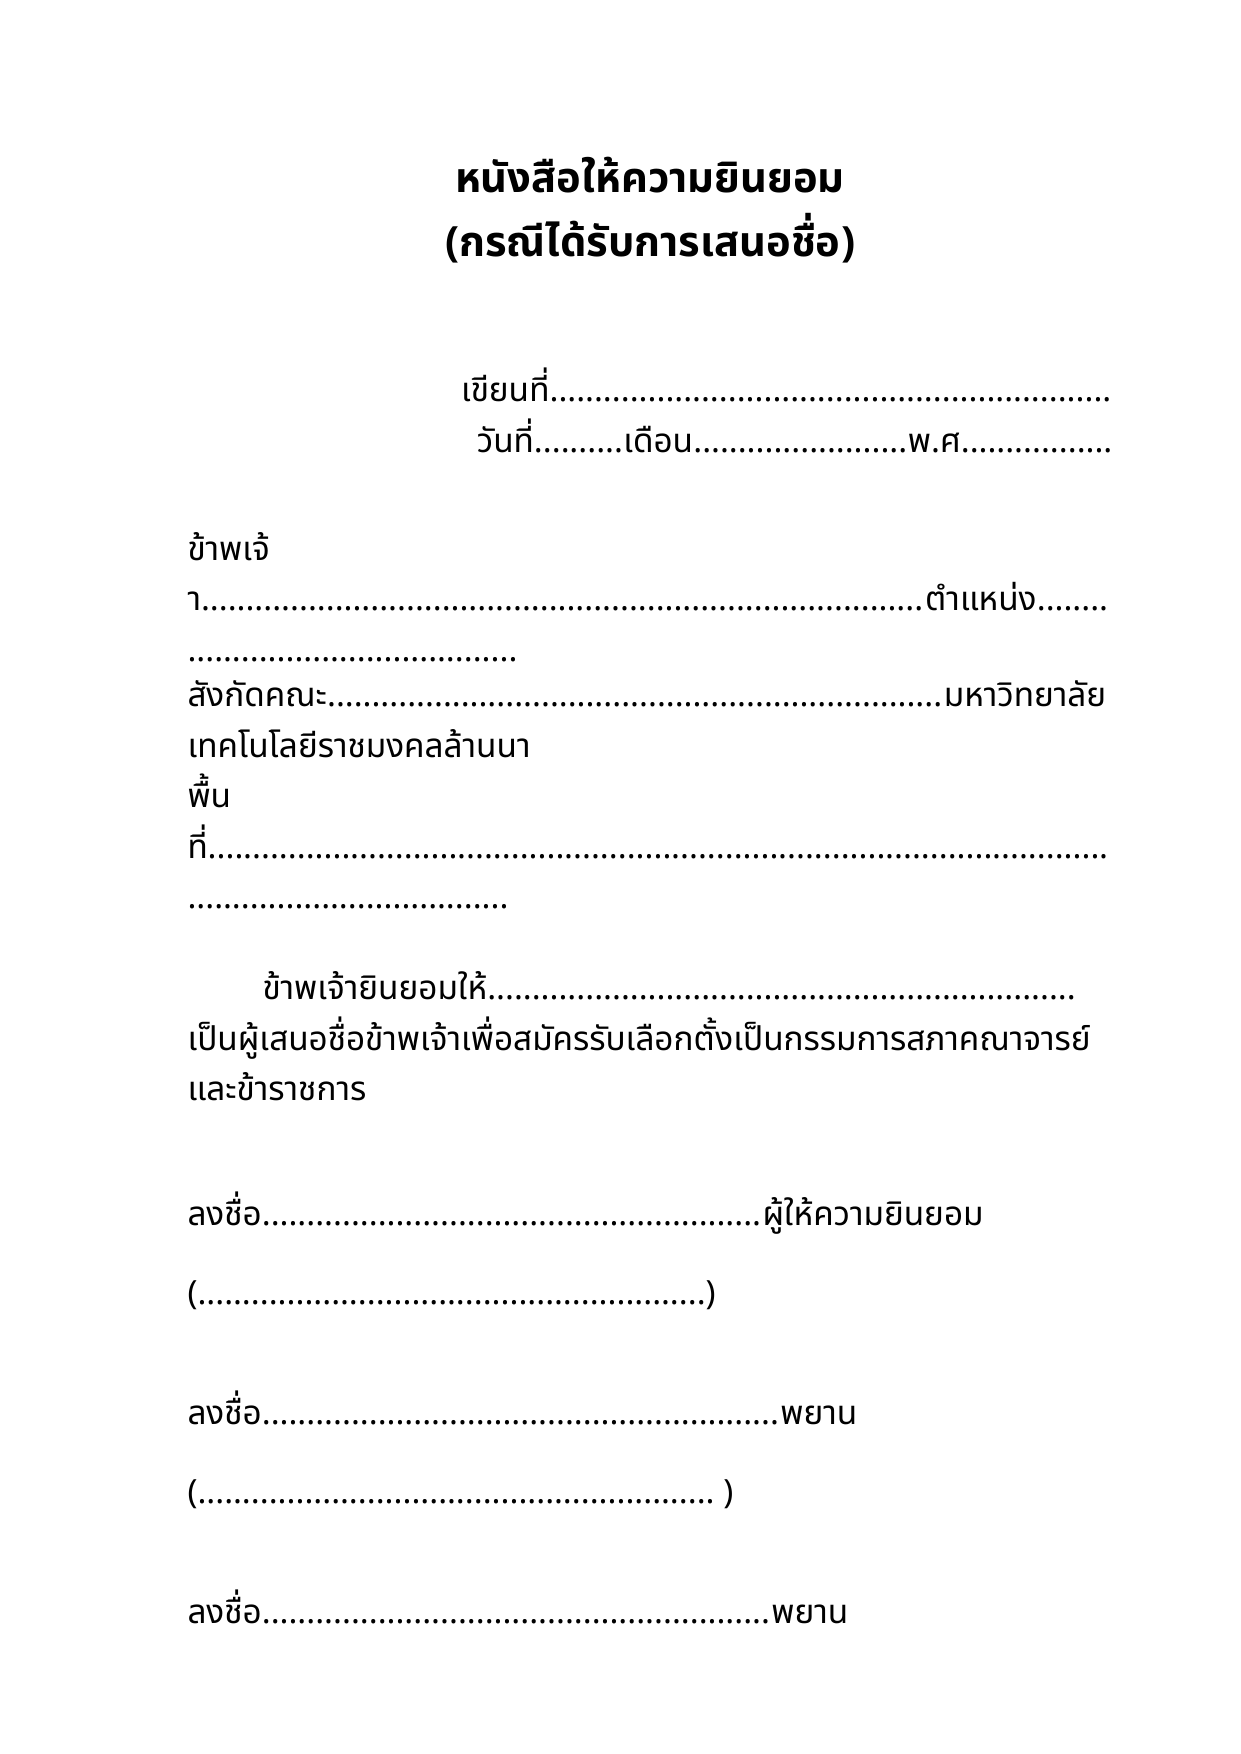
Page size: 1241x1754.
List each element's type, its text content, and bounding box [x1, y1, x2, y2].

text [187, 1439, 1112, 1513]
text สังกัดคณะ.....................................................................มหาวิทยาลัยเทคโนโลยีราชมงคลล้านนา [187, 671, 1112, 772]
text ข้าพเจ้ายินยอมให้.................................................................. เป็นผู้เสนอชื่อข้าพเจ้าเพื่อสมัครรับเลือกตั้งเป็นกรรมการสภาคณาจารย์และข้าราชการ [187, 964, 1112, 1115]
text ลงชื่อ........................................................ผู้ให้ความยินยอม [187, 1161, 1112, 1240]
text ข้าพเจ้า.................................................................................ตำแหน่ง............................................. [187, 496, 1112, 671]
text ลงชื่อ..........................................................พยาน [187, 1360, 1112, 1439]
text (กรณีได้รับการเสนอชื่อ) [187, 212, 1112, 275]
text เขียนที่............................................................... [187, 366, 1112, 416]
text พื้นที่......................................................................................................................................... [187, 772, 1112, 918]
text (.........................................................) [187, 1240, 1112, 1314]
text ลงชื่อ.........................................................พยาน [187, 1559, 1112, 1638]
text วันที่..........เดือน........................พ.ศ................. [187, 416, 1112, 467]
text หนังสือให้ความยินยอม [187, 149, 1112, 212]
